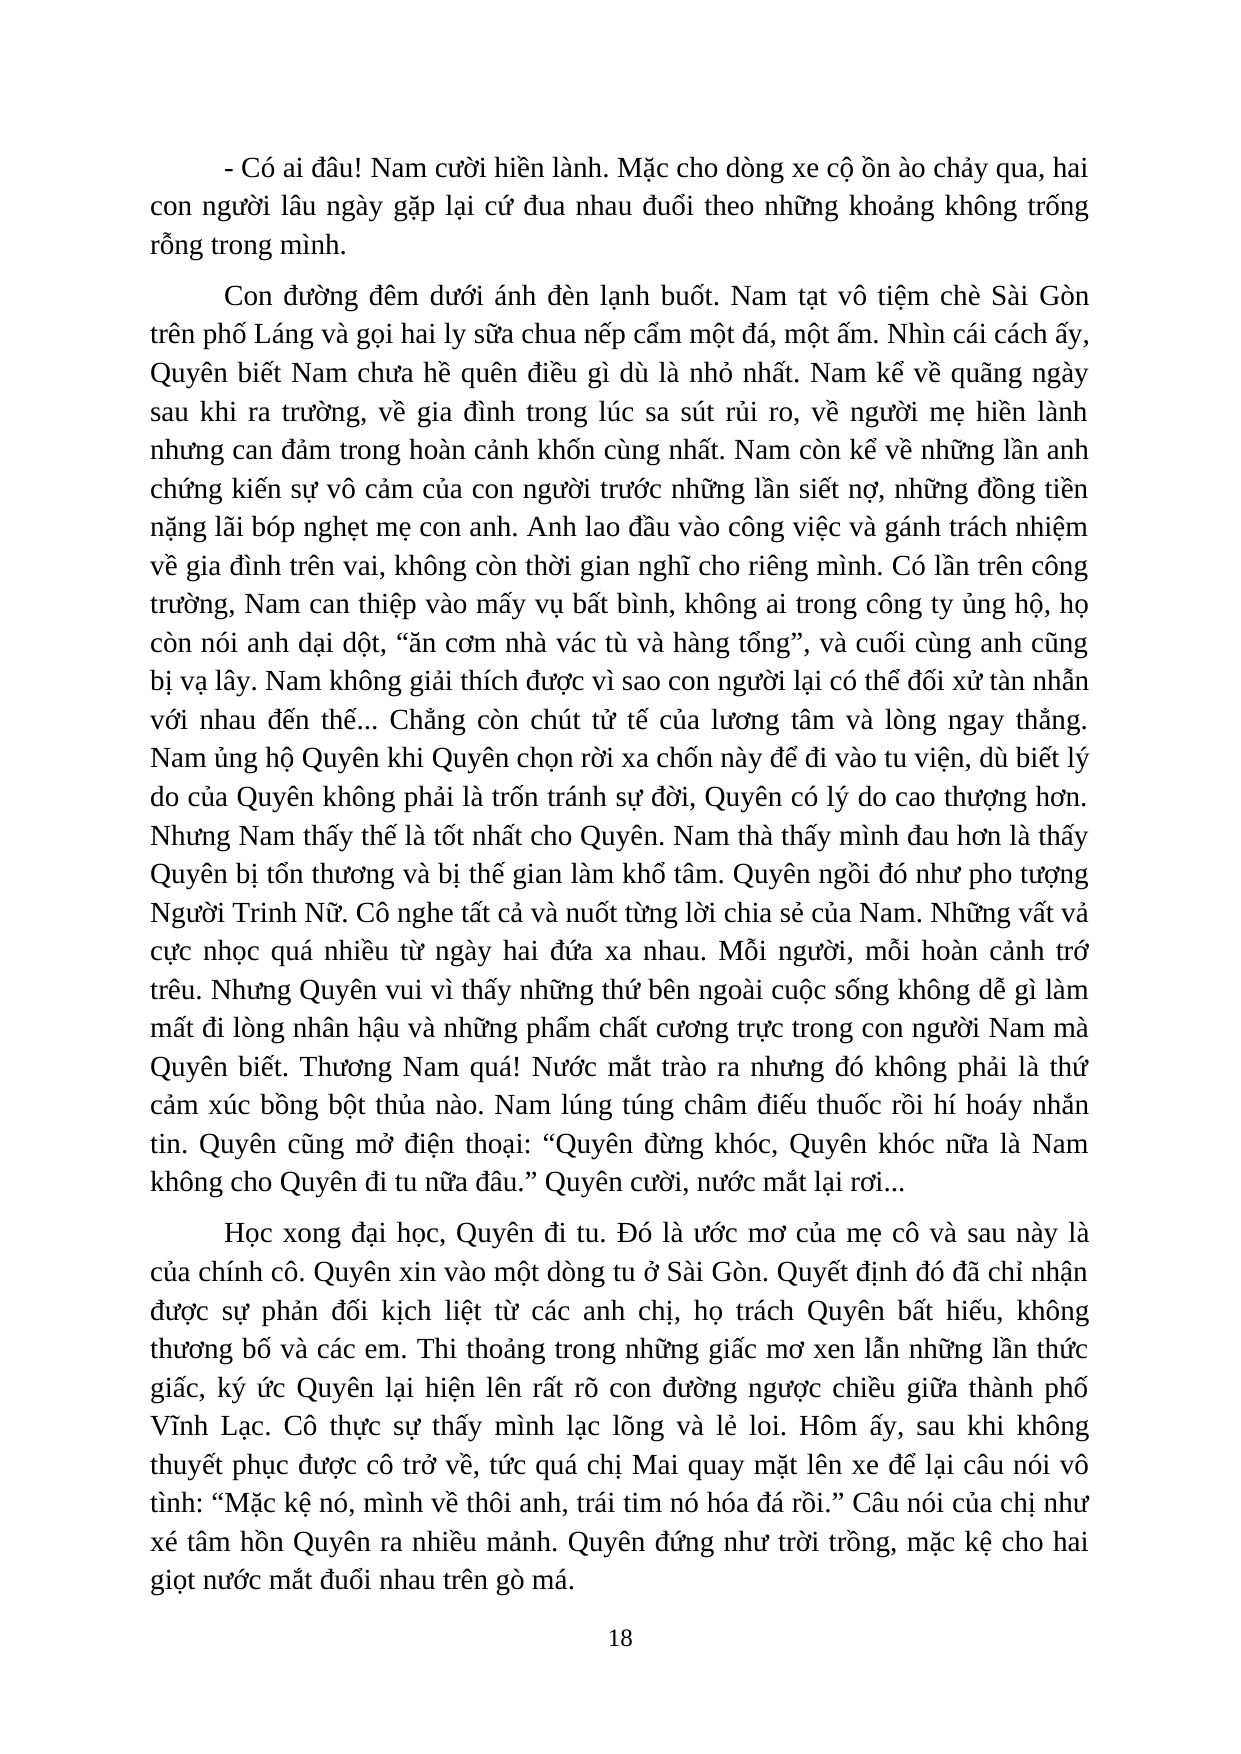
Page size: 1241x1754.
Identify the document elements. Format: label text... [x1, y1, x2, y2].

text Con đường đêm dưới ánh đèn lạnh buốt. Nam tạt vô tiệm chè Sài Gòn trên phố Láng và gọi hai ly sữa chua nếp cẩm một đá, một ấm. Nhìn cái cách ấy, Quyên biết Nam chưa hề quên điều gì dù là nhỏ nhất. Nam kể về quãng ngày sau khi ra trường, về gia đình trong lúc sa sút rủi ro, về người mẹ hiền lành nhưng can đảm trong hoàn cảnh khốn cùng nhất. Nam còn kể về những lần anh chứng kiến sự vô cảm của con người trước những lần siết nợ, những đồng tiền nặng lãi bóp nghẹt mẹ con anh. Anh lao đầu vào công việc và gánh trách nhiệm về gia đình trên vai, không còn thời gian nghĩ cho riêng mình. Có lần trên công trường, Nam can thiệp vào mấy vụ bất bình, không ai trong công ty ủng hộ, họ còn nói anh dại dột, “ăn cơm nhà vác tù và hàng tổng”, và cuối cùng anh cũng bị vạ lây. Nam không giải thích được vì sao con người lại có thể đối xử tàn nhẫn với nhau đến thế... Chẳng còn chút tử tế của lương tâm và lòng ngay thẳng. Nam ủng hộ Quyên khi Quyên chọn rời xa chốn này để đi vào tu viện, dù biết lý do của Quyên không phải là trốn tránh sự đời, Quyên có lý do cao thượng hơn. Nhưng Nam thấy thế là tốt nhất cho Quyên. Nam thà thấy mình đau hơn là thấy Quyên bị tổn thương và bị thế gian làm khổ tâm. Quyên ngồi đó như pho tượng Người Trinh Nữ. Cô nghe tất cả và nuốt từng lời chia sẻ của Nam. Những vất vả cực nhọc quá nhiều từ ngày hai đứa xa nhau. Mỗi người, mỗi hoàn cảnh trớ trêu. Nhưng Quyên vui vì thấy những thứ bên ngoài cuộc sống không dễ gì làm mất đi lòng nhân hậu và những phẩm chất cương trực trong con người Nam mà Quyên biết. Thương Nam quá! Nước mắt trào ra nhưng đó không phải là thứ cảm xúc bồng bột thủa nào. Nam lúng túng châm điếu thuốc rồi hí hoáy nhắn tin. Quyên cũng mở điện thoại: “Quyên đừng khóc, Quyên khóc nữa là Nam không cho Quyên đi tu nữa đâu.” Quyên cười, nước mắt lại rơi... [150, 278, 1090, 1198]
text - Có ai đâu! Nam cười hiền lành. Mặc cho dòng xe cộ ồn ào chảy qua, hai con người lâu ngày gặp lại cứ đua nhau đuổi theo những khoảng không trống rỗng trong mình. [150, 150, 1090, 261]
text Học xong đại học, Quyên đi tu. Đó là ước mơ của mẹ cô và sau này là của chính cô. Quyên xin vào một dòng tu ở Sài Gòn. Quyết định đó đã chỉ nhận được sự phản đối kịch liệt từ các anh chị, họ trách Quyên bất hiếu, không thương bố và các em. Thi thoảng trong những giấc mơ xen lẫn những lần thức giấc, ký ức Quyên lại hiện lên rất rõ con đường ngược chiều giữa thành phố Vĩnh Lạc. Cô thực sự thấy mình lạc lõng và lẻ loi. Hôm ấy, sau khi không thuyết phục được cô trở về, tức quá chị Mai quay mặt lên xe để lại câu nói vô tình: “Mặc kệ nó, mình về thôi anh, trái tim nó hóa đá rồi.” Câu nói của chị như xé tâm hồn Quyên ra nhiều mảnh. Quyên đứng như trời trồng, mặc kệ cho hai giọt nước mắt đuổi nhau trên gò má. [150, 1216, 1090, 1596]
